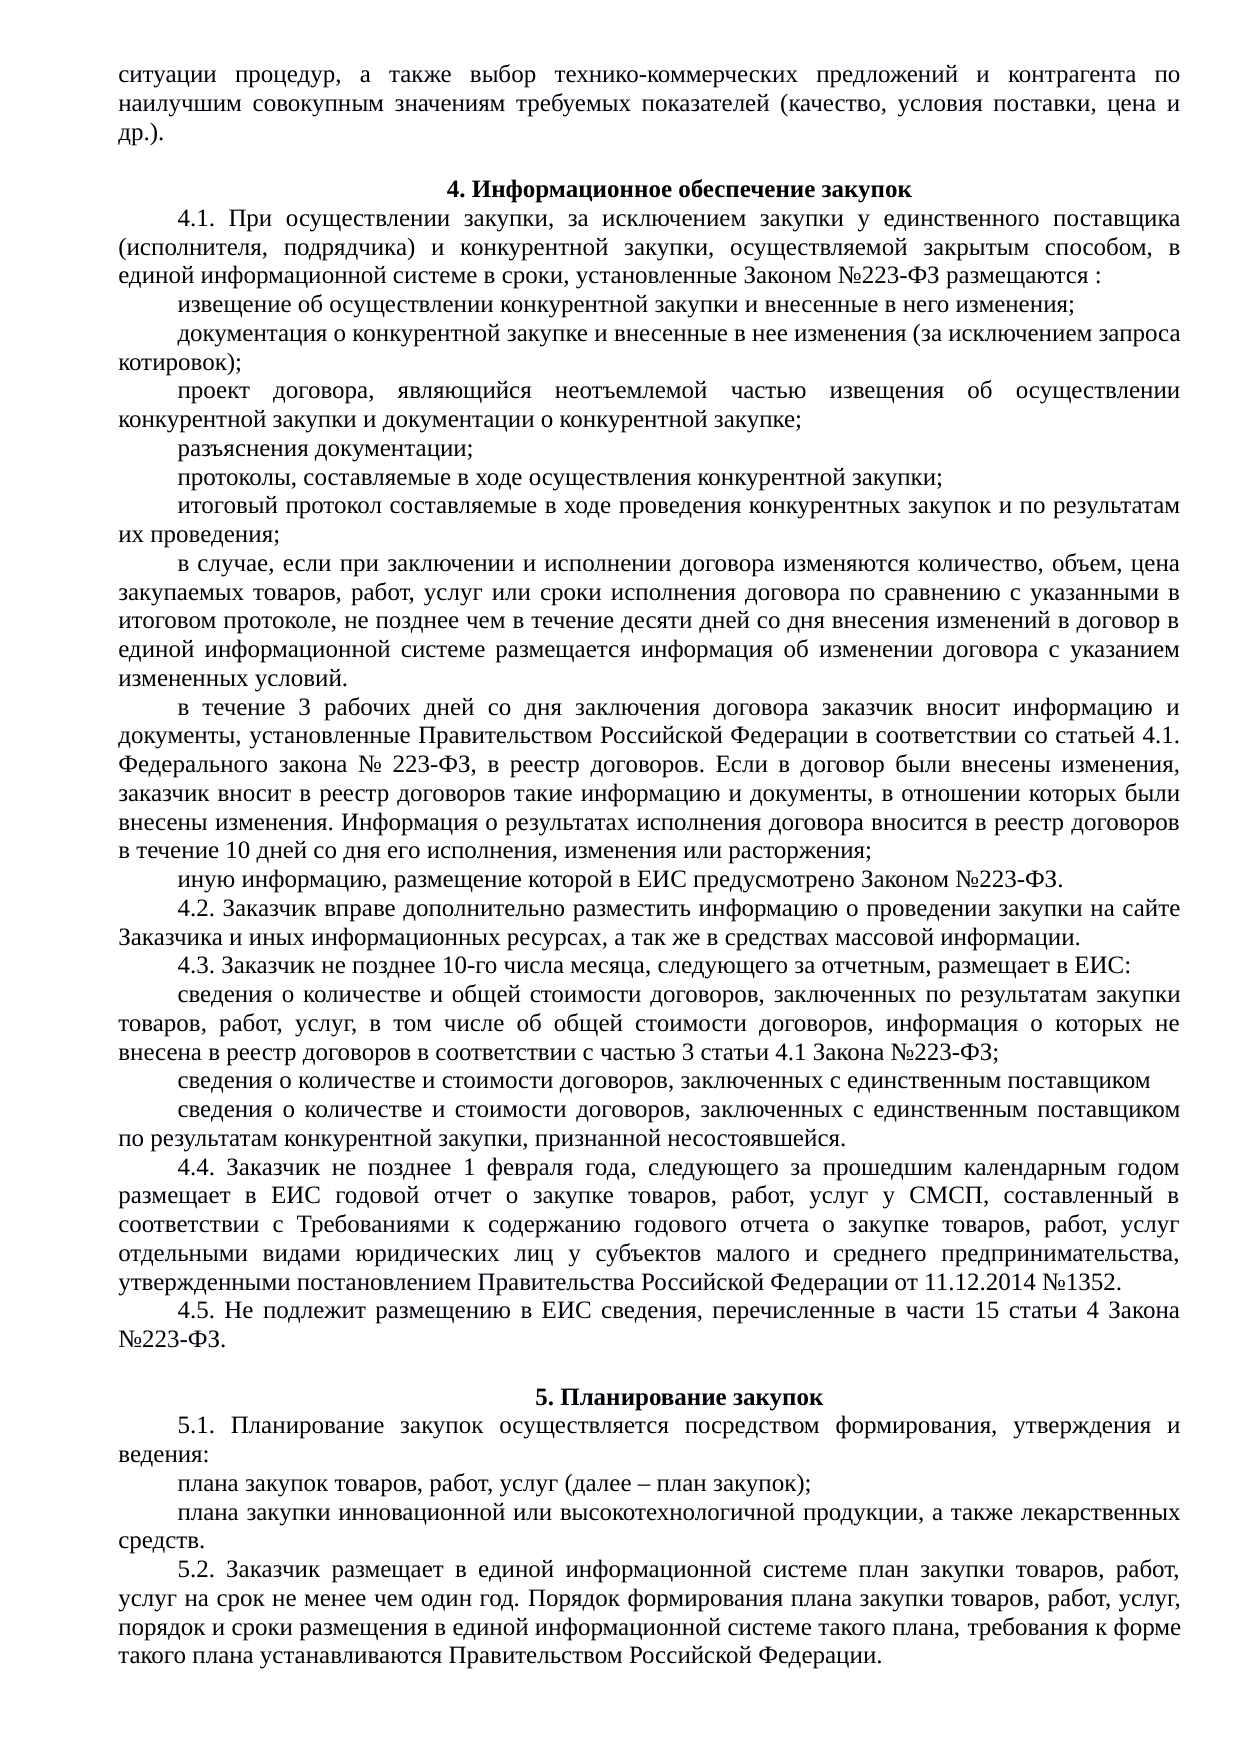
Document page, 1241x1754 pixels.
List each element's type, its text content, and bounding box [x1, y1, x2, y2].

text 4. Информационное обеспечение закупок [118, 174, 1181, 203]
text сведения о количестве и стоимости договоров, заключенных с единственным поставщиком по результатам конкурентной закупки, признанной несостоявшейся. [118, 1094, 1181, 1152]
text извещение об осуществлении конкурентной закупки и внесенные в него изменения; [118, 289, 1181, 318]
text итоговый протокол составляемые в ходе проведения конкурентных закупок и по результатам их проведения; [118, 490, 1181, 548]
text 4.5. Не подлежит размещению в ЕИС сведения, перечисленные в части 15 статьи 4 Закона №223-ФЗ. [118, 1295, 1181, 1353]
text в случае, если при заключении и исполнении договора изменяются количество, объем, цена закупаемых товаров, работ, услуг или сроки исполнения договора по сравнению с указанными в итоговом протоколе, не позднее чем в течение десяти дней со дня внесения изменений в договор в единой информационной системе размещается информация об изменении договора с указанием измененных условий. [118, 548, 1181, 692]
text 5. Планирование закупок [118, 1382, 1181, 1410]
text иную информацию, размещение которой в ЕИС предусмотрено Законом №223-ФЗ. [118, 864, 1181, 893]
text 5.2. Заказчик размещает в единой информационной системе план закупки товаров, работ, услуг на срок не менее чем один год. Порядок формирования плана закупки товаров, работ, услуг, порядок и сроки размещения в единой информационной системе такого плана, требования к форме такого плана устанавливаются Правительством Российской Федерации. [118, 1554, 1181, 1669]
text проект договора, являющийся неотъемлемой частью извещения об осуществлении конкурентной закупки и документации о конкурентной закупке; [118, 375, 1181, 433]
text документация о конкурентной закупке и внесенные в нее изменения (за исключением запроса котировок); [118, 318, 1181, 375]
text плана закупки инновационной или высокотехнологичной продукции, а также лекарственных средств. [118, 1497, 1181, 1554]
text 4.1. При осуществлении закупки, за исключением закупки у единственного поставщика (исполнителя, подрядчика) и конкурентной закупки, осуществляемой закрытым способом, в единой информационной системе в сроки, установленные Законом №223-ФЗ размещаются : [118, 203, 1181, 289]
text разъяснения документации; [118, 433, 1181, 462]
text в течение 3 рабочих дней со дня заключения договора заказчик вносит информацию и документы, установленные Правительством Российской Федерации в соответствии со статьей 4.1. Федерального закона № 223-ФЗ, в реестр договоров. Если в договор были внесены изменения, заказчик вносит в реестр договоров такие информацию и документы, в отношении которых были внесены изменения. Информация о результатах исполнения договора вносится в реестр договоров в течение 10 дней со дня его исполнения, изменения или расторжения; [118, 692, 1181, 864]
text плана закупок товаров, работ, услуг (далее – план закупок); [118, 1468, 1181, 1497]
text протоколы, составляемые в ходе осуществления конкурентной закупки; [118, 462, 1181, 490]
text сведения о количестве и стоимости договоров, заключенных с единственным поставщиком [118, 1065, 1181, 1094]
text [118, 59, 1181, 145]
text 4.2. Заказчик вправе дополнительно разместить информацию о проведении закупки на сайте Заказчика и иных информационных ресурсах, а так же в средствах массовой информации. [118, 893, 1181, 950]
text сведения о количестве и общей стоимости договоров, заключенных по результатам закупки товаров, работ, услуг, в том числе об общей стоимости договоров, информация о которых не внесена в реестр договоров в соответствии с частью 3 статьи 4.1 Закона №223-ФЗ; [118, 979, 1181, 1065]
text 4.3. Заказчик не позднее 10-го числа месяца, следующего за отчетным, размещает в ЕИС: [118, 950, 1181, 979]
text 5.1. Планирование закупок осуществляется посредством формирования, утверждения и ведения: [118, 1410, 1181, 1468]
text 4.4. Заказчик не позднее 1 февраля года, следующего за прошедшим календарным годом размещает в ЕИС годовой отчет о закупке товаров, работ, услуг у СМСП, составленный в соответствии с Требованиями к содержанию годового отчета о закупке товаров, работ, услуг отдельными видами юридических лиц у субъектов малого и среднего предпринимательства, утвержденными постановлением Правительства Российской Федерации от 11.12.2014 №1352. [118, 1152, 1181, 1295]
